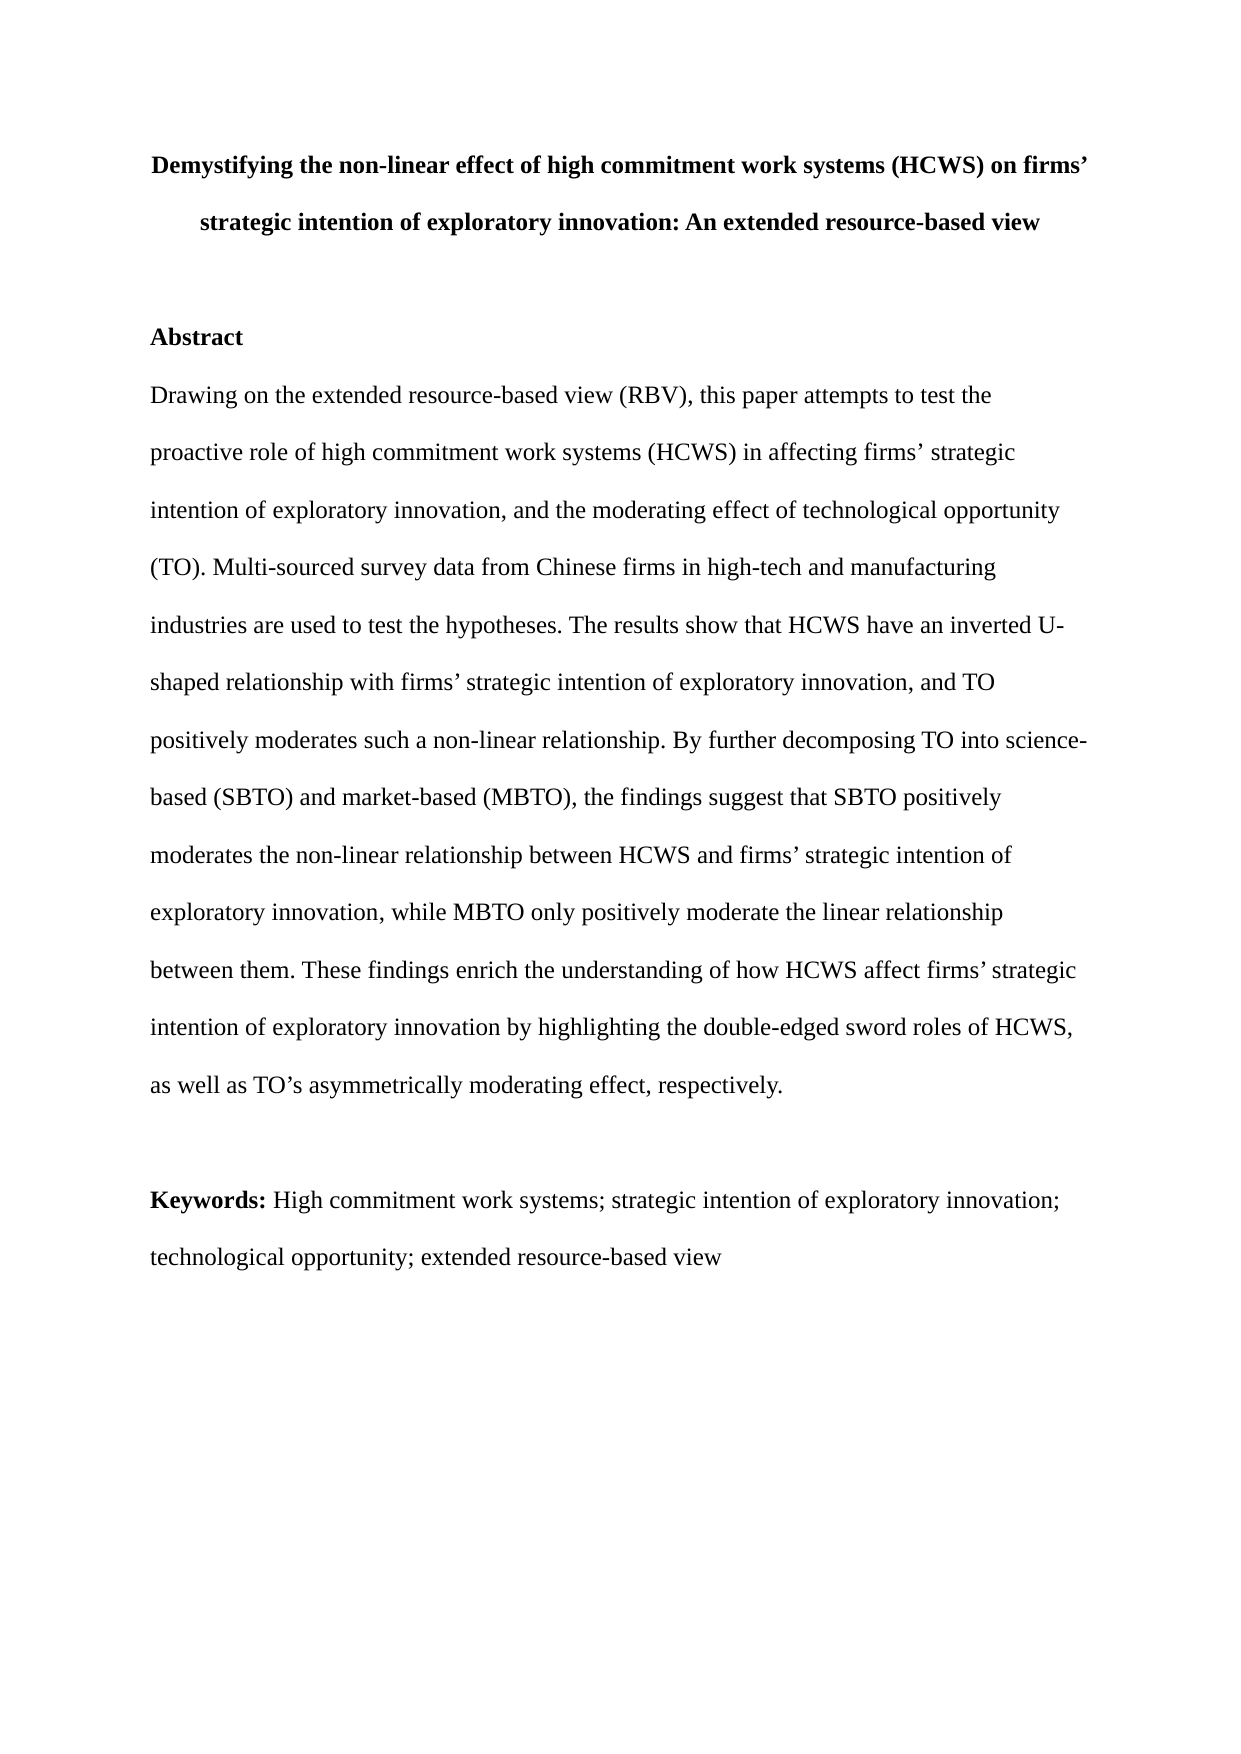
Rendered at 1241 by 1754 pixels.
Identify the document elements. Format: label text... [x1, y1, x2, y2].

text Drawing on the extended resource-based view (RBV), this paper attempts to test the proactive role of high commitment work systems (HCWS) in affecting firms’ strategic intention of exploratory innovation, and the moderating effect of technological opportunity (TO). Multi-sourced survey data from Chinese firms in high-tech and manufacturing industries are used to test the hypotheses. The results show that HCWS have an inverted U-shaped relationship with firms’ strategic intention of exploratory innovation, and TO positively moderates such a non-linear relationship. By further decomposing TO into science-based (SBTO) and market-based (MBTO), the findings suggest that SBTO positively moderates the non-linear relationship between HCWS and firms’ strategic intention of exploratory innovation, while MBTO only positively moderate the linear relationship between them. These findings enrich the understanding of how HCWS affect firms’ strategic intention of exploratory innovation by highlighting the double-edged sword roles of HCWS, as well as TO’s asymmetrically moderating effect, respectively. [150, 380, 1090, 1099]
text Keywords: High commitment work systems; strategic intention of exploratory innovation; technological opportunity; extended resource-based view [150, 1185, 1090, 1271]
text Demystifying the non-linear effect of high commitment work systems (HCWS) on firms’ strategic intention of exploratory innovation: An extended resource-based view [150, 150, 1090, 236]
text Abstract [150, 322, 1090, 351]
